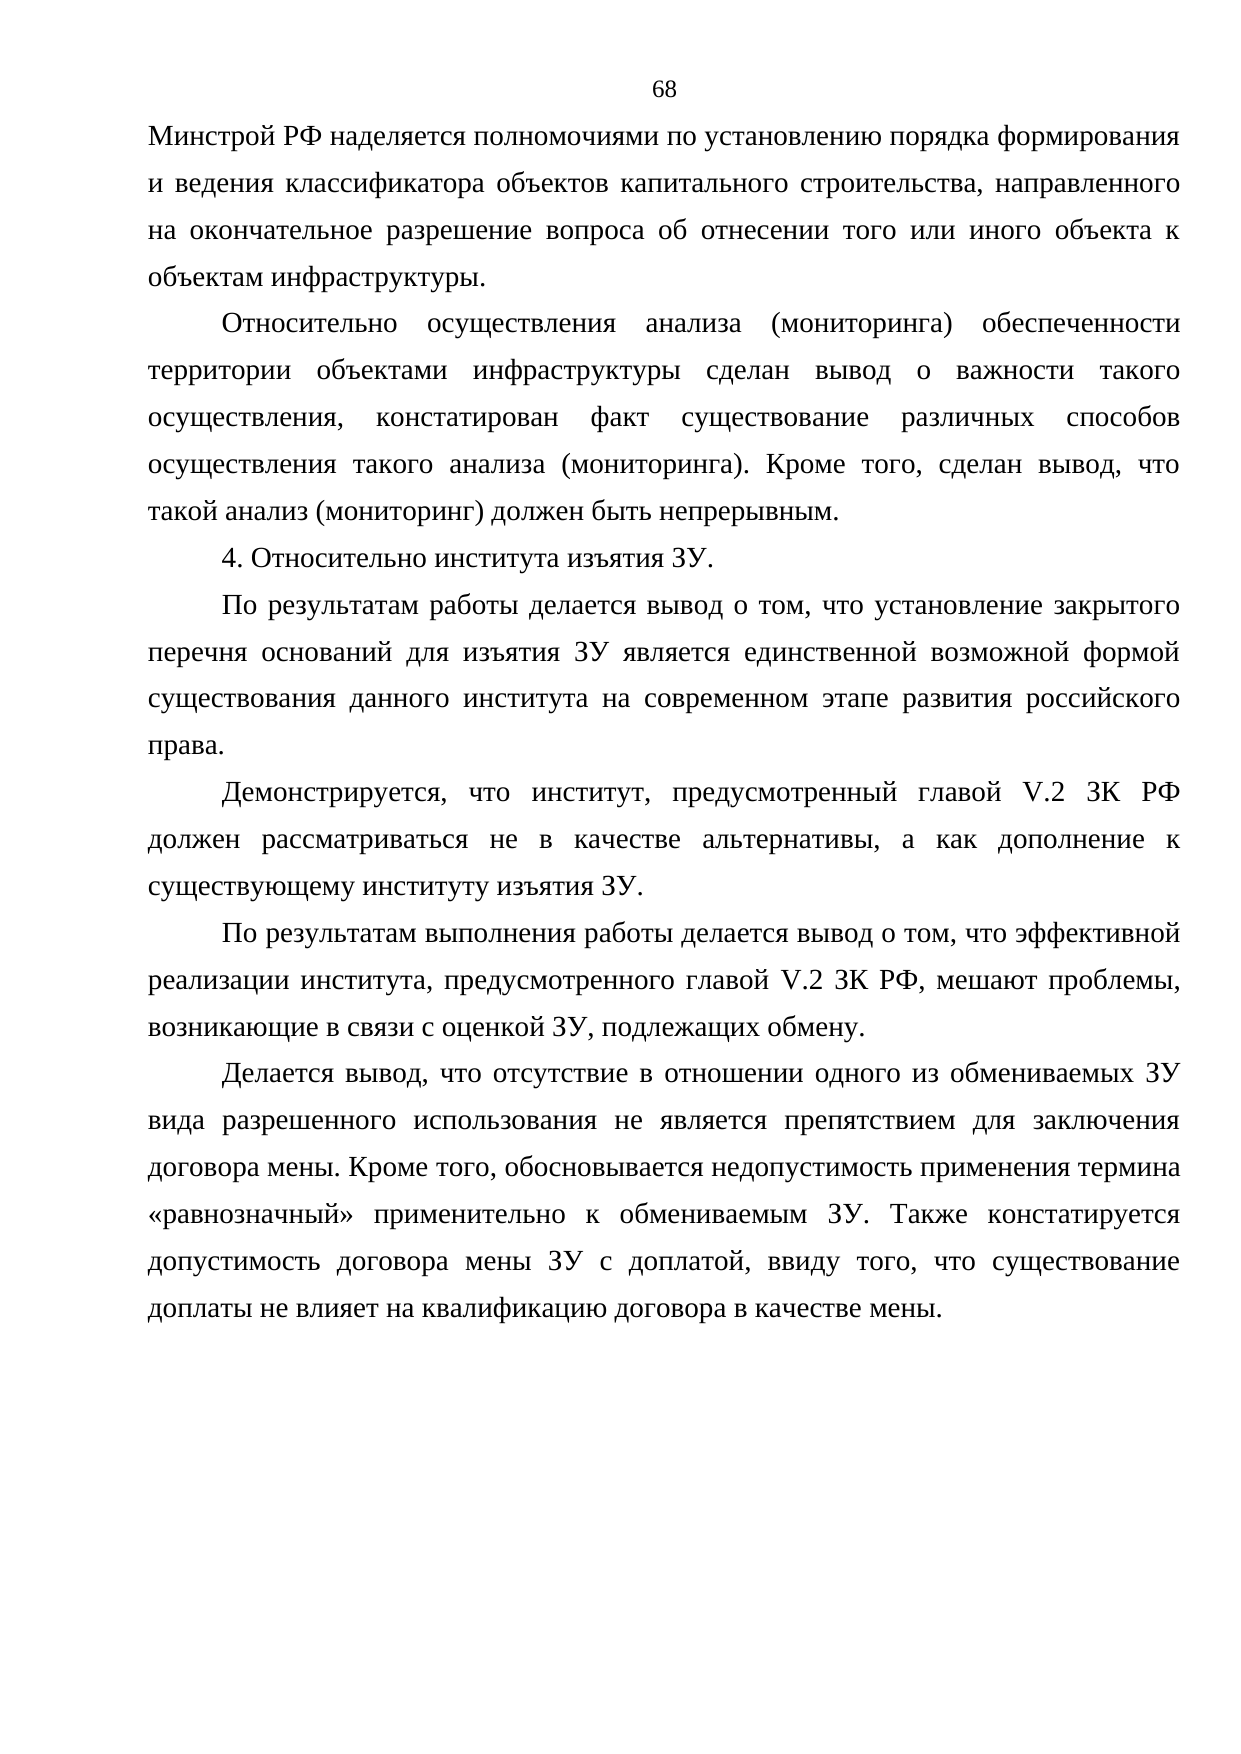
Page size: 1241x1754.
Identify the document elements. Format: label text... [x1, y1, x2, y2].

text 4. Относительно института изъятия ЗУ. [148, 540, 1181, 573]
text По результатам выполнения работы делается вывод о том, что эффективной реализации института, предусмотренного главой V.2 ЗК РФ, мешают проблемы, возникающие в связи с оценкой ЗУ, подлежащих обмену. [148, 915, 1181, 1042]
text Демонстрируется, что институт, предусмотренный главой V.2 ЗК РФ должен рассматриваться не в качестве альтернативы, а как дополнение к существующему институту изъятия ЗУ. [148, 774, 1181, 902]
text Относительно осуществления анализа (мониторинга) обеспеченности территории объектами инфраструктуры сделан вывод о важности такого осуществления, констатирован факт существование различных способов осуществления такого анализа (мониторинга). Кроме того, сделан вывод, что такой анализ (мониторинг) должен быть непрерывным. [148, 306, 1181, 527]
text По результатам работы делается вывод о том, что установление закрытого перечня оснований для изъятия ЗУ является единственной возможной формой существования данного института на современном этапе развития российского права. [148, 587, 1181, 761]
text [148, 118, 1181, 292]
text Делается вывод, что отсутствие в отношении одного из обмениваемых ЗУ вида разрешенного использования не является препятствием для заключения договора мены. Кроме того, обосновывается недопустимость применения термина «равнозначный» применительно к обмениваемым ЗУ. Также констатируется допустимость договора мены ЗУ с доплатой, ввиду того, что существование доплаты не влияет на квалификацию договора в качестве мены. [148, 1056, 1181, 1323]
